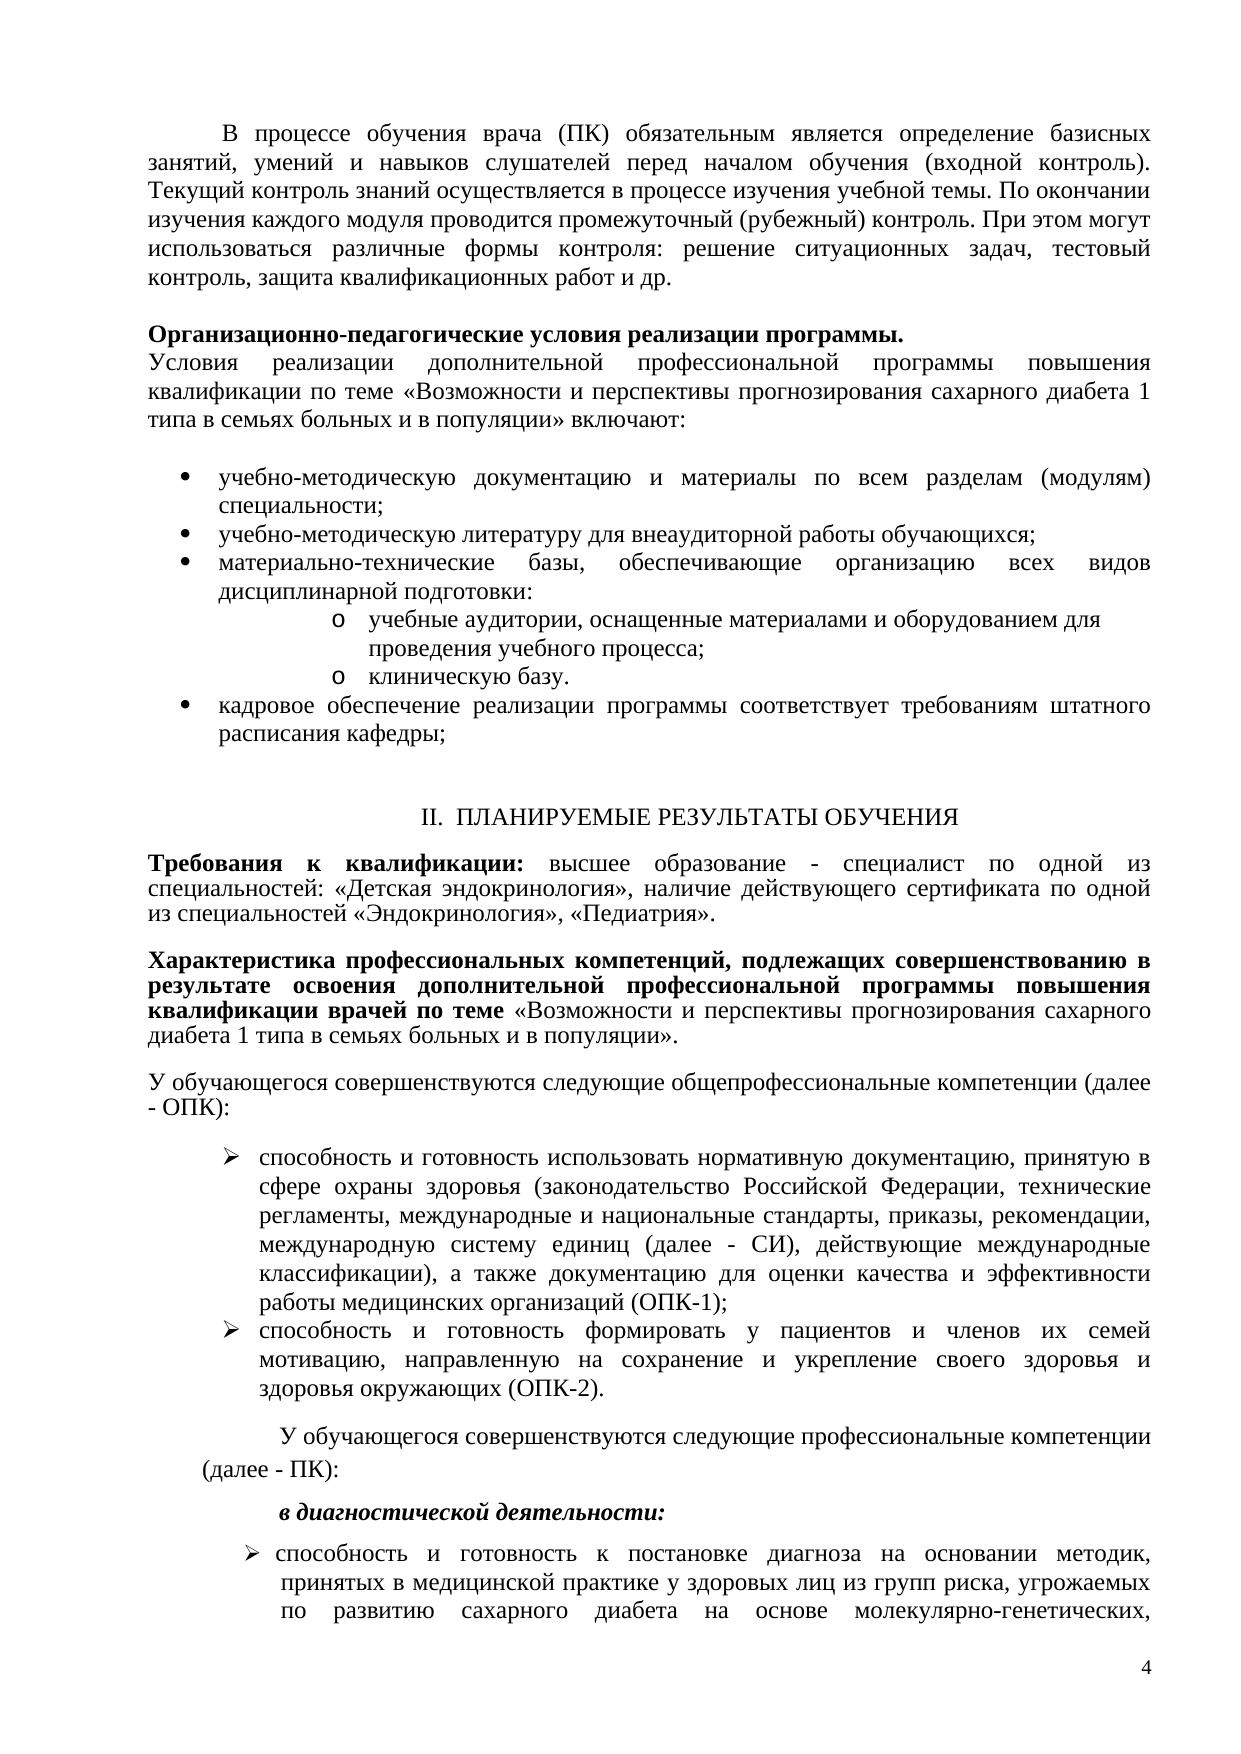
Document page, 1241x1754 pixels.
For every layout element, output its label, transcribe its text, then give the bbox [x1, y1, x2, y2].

list учебно-методическую документацию и материалы по всем разделам (модулям) специальности; [181, 462, 1152, 519]
list учебно-методическую литературу для внеаудиторной работы обучающихся; [181, 519, 1152, 548]
list способность и готовность формировать у пациентов и членов их семей мотивацию, направленную на сохранение и укрепление своего здоровья и здоровья окружающих (ОПК-2). [221, 1316, 1152, 1403]
list ПЛАНИРУЕМЫЕ РЕЗУЛЬТАТЫ ОБУЧЕНИЯ [421, 805, 1152, 830]
list клиническую базу. [331, 662, 1152, 690]
text Характеристика профессиональных компетенций, подлежащих совершенствованию в результате освоения дополнительной профессиональной программы повышения квалификации врачей по теме «Возможности и перспективы прогнозирования сахарного диабета 1 типа в семьях больных и в популяции». [148, 948, 1152, 1048]
list кадровое обеспечение реализации программы соответствует требованиям штатного расписания кафедры; [181, 690, 1152, 747]
text Условия реализации дополнительной профессиональной программы повышения квалификации по теме «Возможности и перспективы прогнозирования сахарного диабета 1 типа в семьях больных и в популяции» включают: [148, 348, 1152, 433]
text Организационно-педагогические условия реализации программы. [148, 319, 1152, 348]
text У обучающегося совершенствуются следующие профессиональные компетенции (далее - ПК): [202, 1418, 1152, 1484]
text Требования к квалификации: высшее образование - специалист по одной из специальностей: «Детская эндокринология», наличие действующего сертификата по одной из специальностей «Эндокринология», «Педиатрия». [148, 852, 1152, 927]
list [243, 1538, 1152, 1624]
list учебные аудитории, оснащенные материалами и оборудованием для проведения учебного процесса; [331, 605, 1152, 662]
list материально-технические базы, обеспечивающие организацию всех видов дисциплинарной подготовки: [181, 548, 1152, 605]
text в диагностической деятельности: [202, 1497, 1152, 1526]
text У обучающегося совершенствуются следующие общепрофессиональные компетенции (далее - ОПК): [148, 1070, 1152, 1120]
text В процессе обучения врача (ПК) обязательным является определение базисных занятий, умений и навыков слушателей перед началом обучения (входной контроль). Текущий контроль знаний осуществляется в процессе изучения учебной темы. По окончании изучения каждого модуля проводится промежуточный (рубежный) контроль. При этом могут использоваться различные формы контроля: решение ситуационных задач, тестовый контроль, защита квалификационных работ и др. [148, 118, 1152, 291]
list способность и готовность использовать нормативную документацию, принятую в сфере охраны здоровья (законодательство Российской Федерации, технические регламенты, международные и национальные стандарты, приказы, рекомендации, международную систему единиц (далее - СИ), действующие международные классификации), а также документацию для оценки качества и эффективности работы медицинских организаций (ОПК-1); [221, 1142, 1152, 1316]
